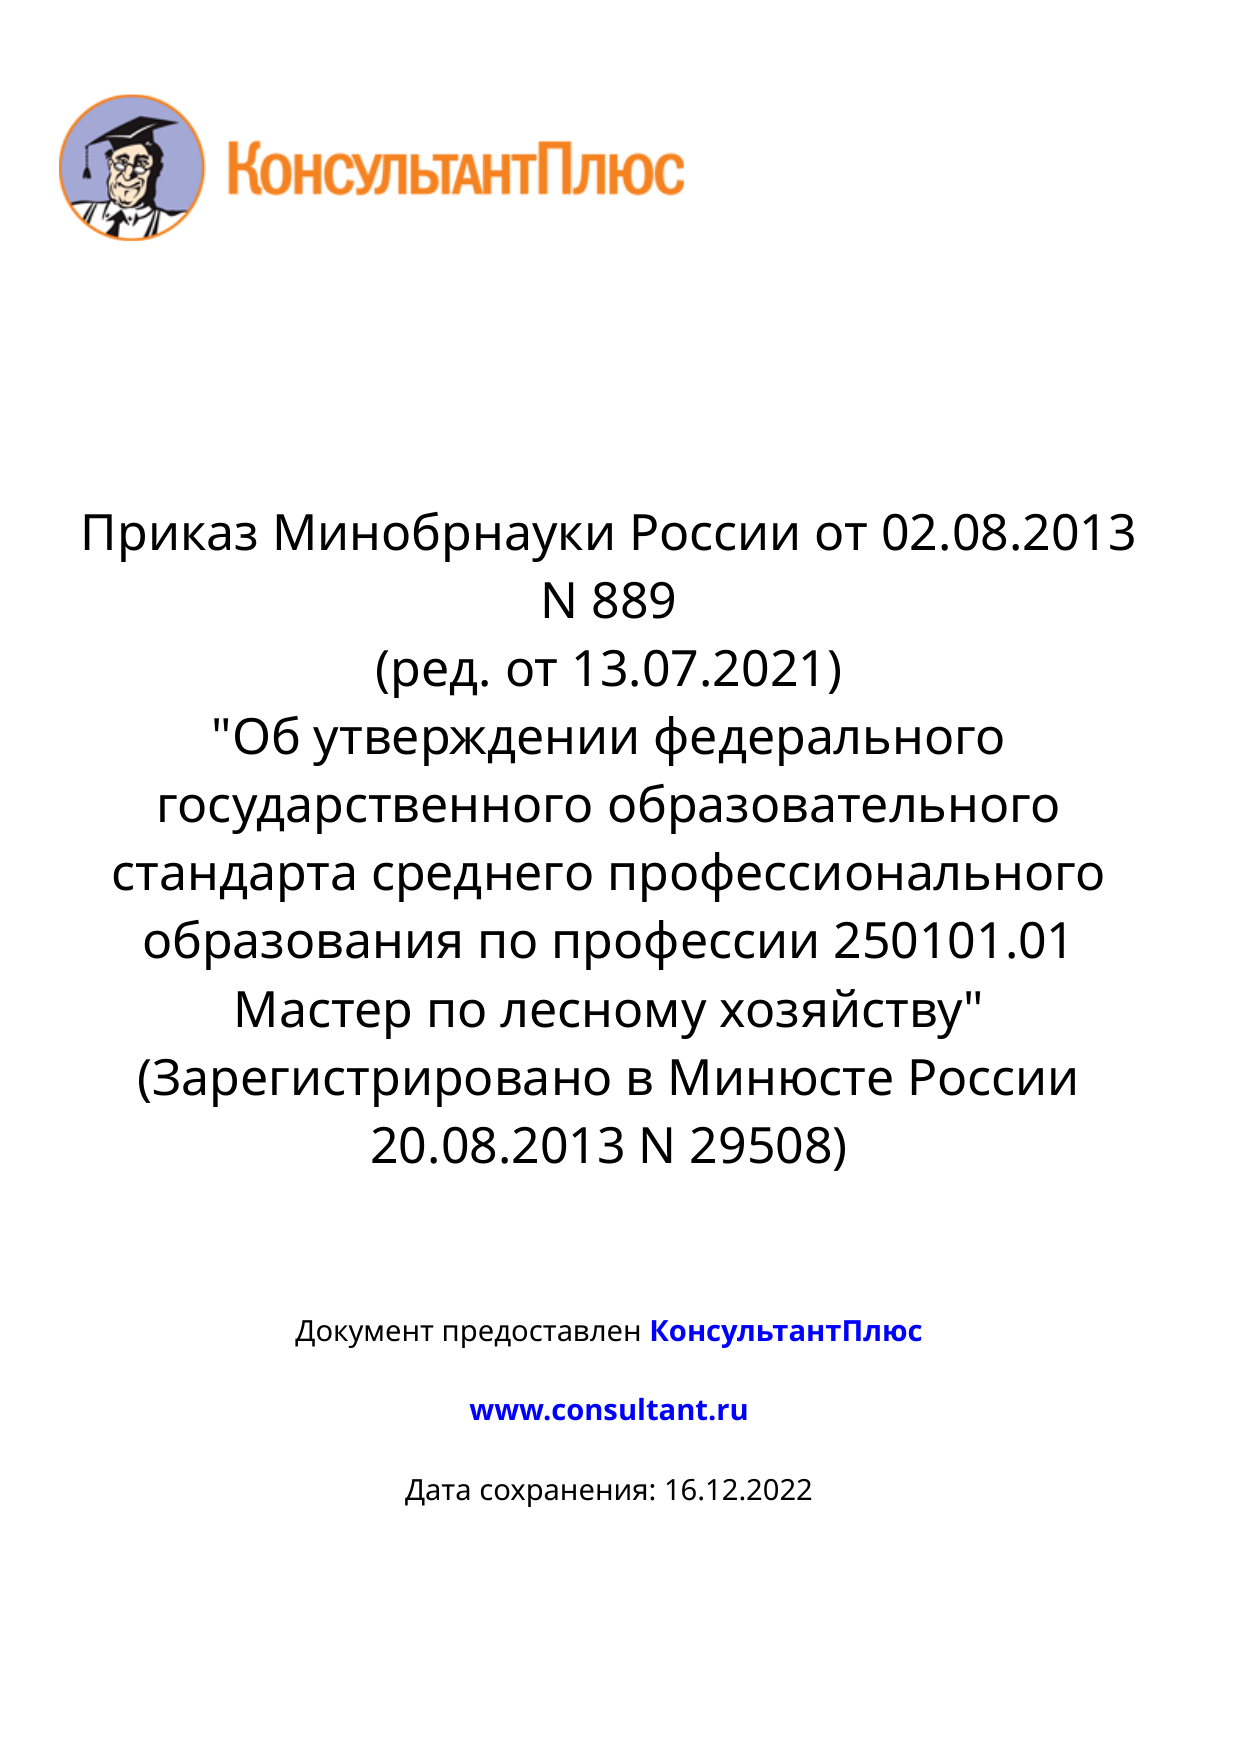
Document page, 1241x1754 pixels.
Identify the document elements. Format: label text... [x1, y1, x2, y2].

picture [59, 93, 684, 243]
table_cell Приказ Минобрнауки России от 02.08.2013 N 889 (ред. от 13.07.2021) "Об утверждении федерального государственного образовательного стандарта среднего профессионального образования по профессии 250101.01 Мастер по лесному хозяйству" (Зарегистрировано в Минюсте России 20.08.2013 N 29508) [51, 403, 1167, 1272]
table_header [51, 88, 1167, 403]
table_cell Документ предоставлен КонсультантПлюс www.consultant.ru Дата сохранения: 16.12.2022 [51, 1272, 1167, 1587]
